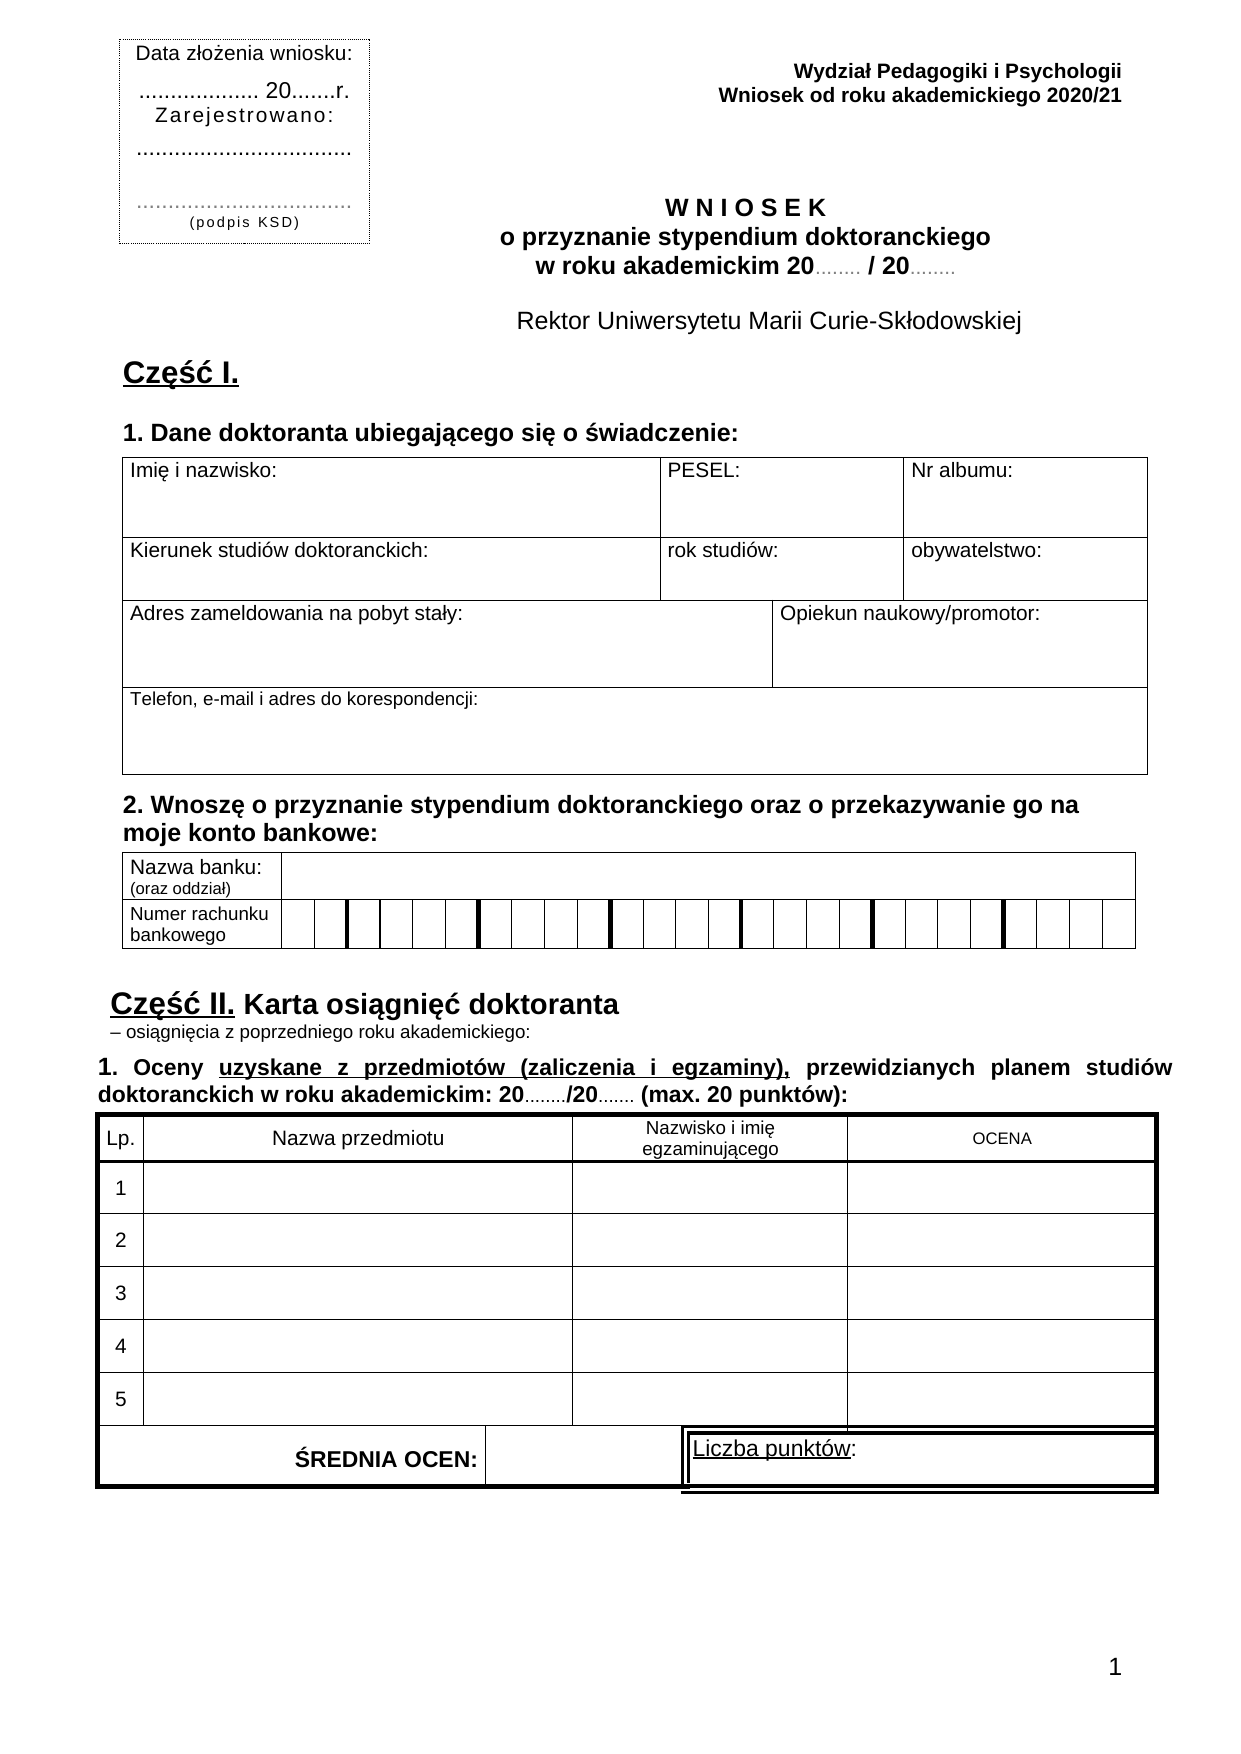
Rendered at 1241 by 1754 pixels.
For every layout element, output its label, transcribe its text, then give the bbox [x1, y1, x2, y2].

table_header Imię i nazwisko: [123, 458, 660, 537]
table_cell Numer rachunku bankowego [123, 900, 281, 948]
table_cell [545, 900, 577, 948]
table_cell [1070, 900, 1102, 948]
table_header Lp. [100, 1117, 143, 1159]
table_cell [573, 1163, 847, 1213]
table_cell [413, 900, 445, 948]
table_header Nazwa przedmiotu [144, 1117, 572, 1159]
table_cell [644, 900, 675, 948]
table_cell Liczba punktów: [685, 1428, 1154, 1484]
table_cell [573, 1214, 847, 1266]
table_cell [144, 1163, 572, 1213]
table_cell [144, 1320, 572, 1372]
table_cell [315, 900, 345, 948]
table_cell [573, 1373, 847, 1425]
table_cell Telefon, e-mail i adres do korespondencji: [123, 688, 1147, 774]
text – osiągnięcia z poprzedniego roku akademickiego: [110, 1021, 1185, 1042]
table_cell [1037, 900, 1069, 948]
table_cell [848, 1373, 1154, 1425]
table_cell [840, 900, 870, 948]
text 2. Wnoszę o przyznanie stypendium doktoranckiego oraz o przekazywanie go na moje konto bankowe: [123, 789, 1122, 847]
table_cell 1 [100, 1163, 143, 1213]
table_cell ŚREDNIA OCEN: [100, 1426, 485, 1484]
table_cell rok studiów: [661, 538, 903, 599]
table_cell Opiekun naukowy/promotor: [773, 601, 1147, 687]
table_cell [1006, 900, 1036, 948]
text W N I O S E K [370, 193, 1122, 222]
table_cell [848, 1163, 1154, 1213]
table_cell [848, 1267, 1154, 1319]
table_cell 4 [100, 1320, 143, 1372]
table_cell [774, 900, 806, 948]
table_cell [1103, 900, 1135, 948]
text Wniosek od roku akademickiego 2020/21 [590, 83, 1122, 107]
table_cell [486, 1426, 681, 1484]
text w roku akademickim 20........ / 20........ [369, 251, 1122, 279]
table_cell [613, 900, 643, 948]
table_cell Kierunek studiów doktoranckich: [123, 538, 660, 599]
table_cell [743, 900, 773, 948]
text Rektor Uniwersytetu Marii Curie-Skłodowskiej [516, 306, 1122, 334]
table_cell [971, 900, 1001, 948]
text Część II. Karta osiągnięć doktoranta [110, 985, 1185, 1021]
table_cell [381, 900, 412, 948]
table_cell obywatelstwo: [904, 538, 1147, 599]
table_cell [938, 900, 970, 948]
table_cell [573, 1267, 847, 1319]
table_cell [807, 900, 839, 948]
table_cell [349, 900, 379, 948]
table_header Nazwa banku: (oraz oddział) [123, 853, 281, 899]
table_cell 5 [100, 1373, 143, 1425]
table_cell 2 [100, 1214, 143, 1266]
text 1. Dane doktoranta ubiegającego się o świadczenie: [123, 418, 1122, 447]
text Część I. [123, 354, 1122, 390]
table_cell Adres zameldowania na pobyt stały: [123, 601, 772, 687]
text o przyznanie stypendium doktoranckiego [369, 222, 1122, 251]
table_cell [446, 900, 476, 948]
table_cell [573, 1320, 847, 1372]
text Wydział Pedagogiki i Psychologii [590, 59, 1122, 83]
table_cell 3 [100, 1267, 143, 1319]
table_cell [144, 1267, 572, 1319]
table_cell [144, 1214, 572, 1266]
table_header Nazwisko i imię egzaminującego [573, 1117, 847, 1159]
table_cell [709, 900, 739, 948]
table_cell [144, 1373, 572, 1425]
table_cell [848, 1214, 1154, 1266]
table_cell [676, 900, 708, 948]
table_header Nr albumu: [904, 458, 1147, 537]
table_cell [512, 900, 544, 948]
table_cell [848, 1320, 1154, 1372]
table_cell [282, 900, 314, 948]
table_cell [906, 900, 937, 948]
table_header PESEL: [661, 458, 903, 537]
text 1. Oceny uzyskane z przedmiotów (zaliczenia i egzaminy), przewidzianych planem studiów doktoranckich w roku akademickim: 20......../20....... (max. 20 punktów): [98, 1052, 1173, 1107]
table_cell [481, 900, 511, 948]
table_cell [578, 900, 608, 948]
table_header [282, 853, 1135, 899]
table_header OCENA [848, 1117, 1154, 1159]
table_cell [875, 900, 905, 948]
